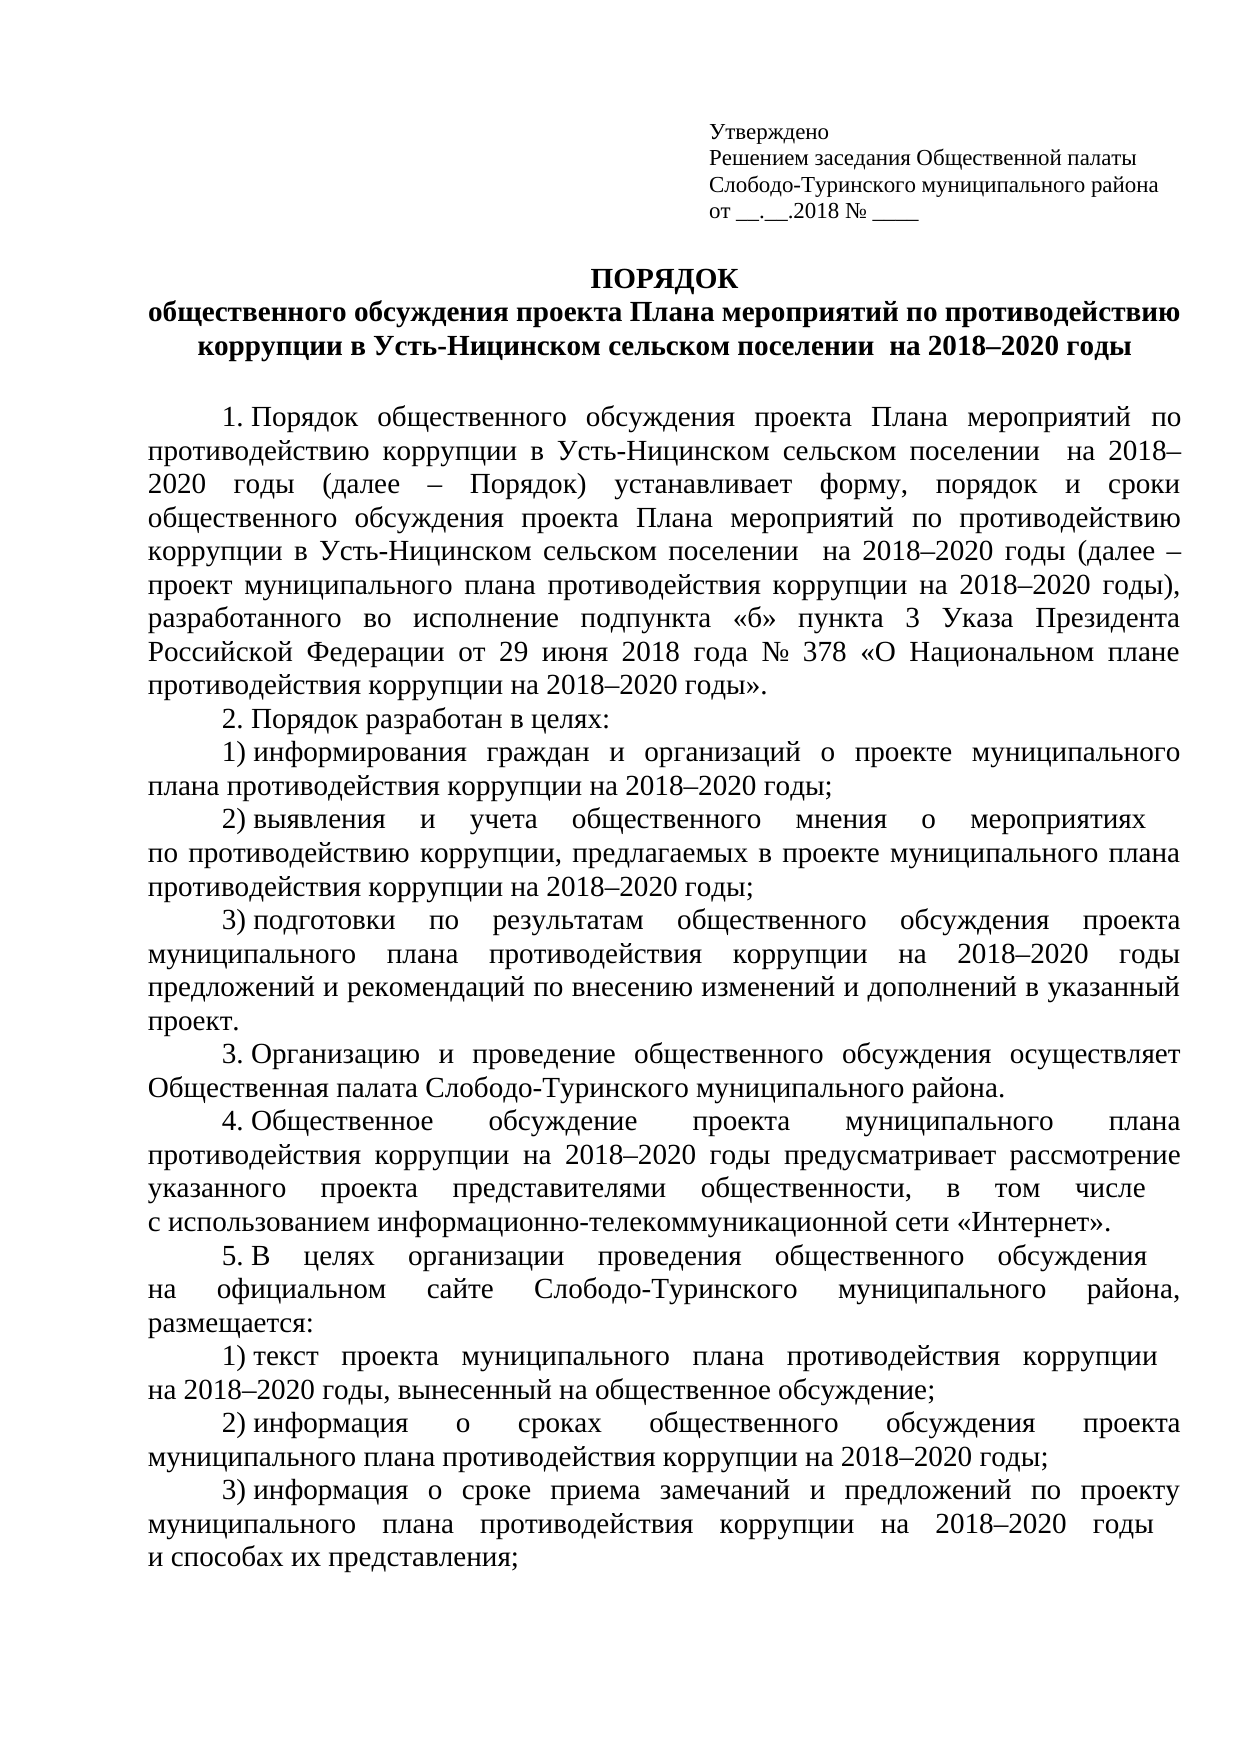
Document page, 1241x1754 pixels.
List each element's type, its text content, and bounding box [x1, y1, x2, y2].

text 2. Порядок разработан в целях: [148, 701, 1181, 734]
text Слободо-Туринского муниципального района [709, 171, 1181, 197]
text 2) информация о сроках общественного обсуждения проекта муниципального плана противодействия коррупции на 2018–2020 годы; [148, 1405, 1181, 1472]
text 5. В целях организации проведения общественного обсуждения на официальном сайте Слободо-Туринского муниципального района, размещается: [148, 1238, 1181, 1338]
text Решением заседания Общественной палаты [709, 144, 1181, 171]
text 3. Организацию и проведение общественного обсуждения осуществляет Общественная палата Слободо-Туринского муниципального района. [148, 1036, 1181, 1103]
text 3) подготовки по результатам общественного обсуждения проекта муниципального плана противодействия коррупции на 2018–2020 годы предложений и рекомендаций по внесению изменений и дополнений в указанный проект. [148, 902, 1181, 1036]
text 4. Общественное обсуждение проекта муниципального плана противодействия коррупции на 2018–2020 годы предусматривает рассмотрение указанного проекта представителями общественности, в том числе с использованием информационно-телекоммуникационной сети «Интернет». [148, 1103, 1181, 1238]
text Утверждено [709, 118, 1181, 144]
text общественного обсуждения проекта Плана мероприятий по противодействию коррупции в Усть-Ницинском сельском поселении на 2018–2020 годы [148, 294, 1181, 362]
text ПОРЯДОК [148, 261, 1181, 294]
text 1) информирования граждан и организаций о проекте муниципального плана противодействия коррупции на 2018–2020 годы; [148, 734, 1181, 802]
text 3) информация о сроке приема замечаний и предложений по проекту муниципального плана противодействия коррупции на 2018–2020 годы и способах их представления; [148, 1472, 1181, 1573]
text 1) текст проекта муниципального плана противодействия коррупции на 2018–2020 годы, вынесенный на общественное обсуждение; [148, 1338, 1181, 1405]
text от __.__.2018 № ____ [709, 197, 1181, 223]
text 2) выявления и учета общественного мнения о мероприятиях по противодействию коррупции, предлагаемых в проекте муниципального плана противодействия коррупции на 2018–2020 годы; [148, 802, 1181, 902]
text 1. Порядок общественного обсуждения проекта Плана мероприятий по противодействию коррупции в Усть-Ницинском сельском поселении на 2018–2020 годы (далее – Порядок) устанавливает форму, порядок и сроки общественного обсуждения проекта Плана мероприятий по противодействию коррупции в Усть-Ницинском сельском поселении на 2018–2020 годы (далее – проект муниципального плана противодействия коррупции на 2018–2020 годы), разработанного во исполнение подпункта «б» пункта 3 Указа Президента Российской Федерации от 29 июня 2018 года № 378 «О Национальном плане противодействия коррупции на 2018–2020 годы». [148, 399, 1181, 701]
